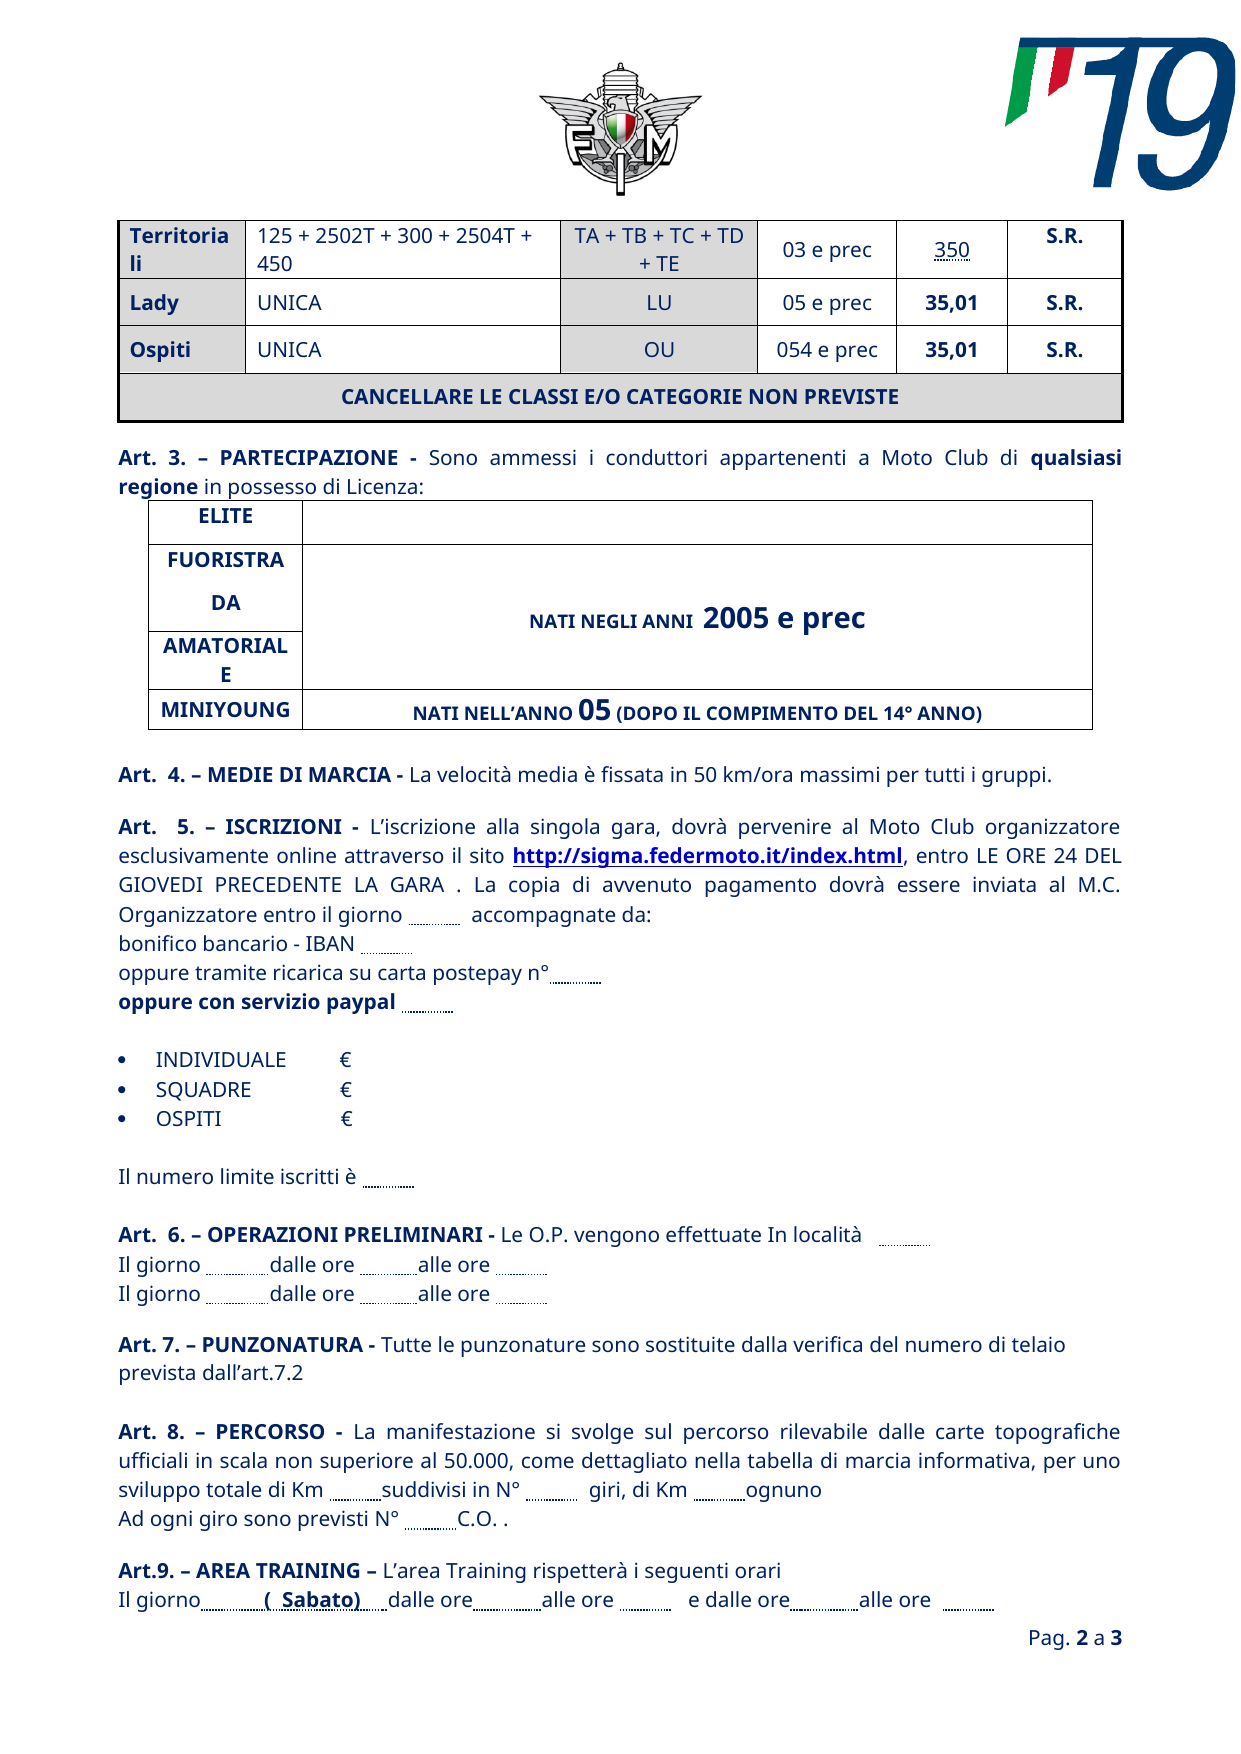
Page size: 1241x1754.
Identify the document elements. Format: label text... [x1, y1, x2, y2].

table_cell UNICA [246, 326, 560, 372]
text Art.9. – AREA TRAINING – L’area Training rispetterà i seguenti orari [118, 1555, 1122, 1584]
picture [1004, 5, 1236, 233]
list OSPITI € [118, 1103, 1122, 1132]
text Ad ogni giro sono previsti N° C.O. . [118, 1503, 1122, 1532]
text Il giorno ( Sabato) dalle ore alle ore e dalle ore alle ore [118, 1584, 1122, 1613]
table_cell Ospiti [120, 326, 245, 372]
table_cell 35,01 [897, 279, 1007, 325]
table_cell TA + TB + TC + TD + TE [561, 221, 757, 278]
table_cell CANCELLARE LE CLASSI E/O CATEGORIE NON PREVISTE [120, 374, 1121, 420]
table_cell AMATORIALE [149, 632, 302, 688]
table_cell FUORISTRADA [149, 545, 302, 631]
text oppure tramite ricarica su carta postepay n° [118, 957, 1122, 986]
table_cell S.R. [1008, 221, 1121, 278]
text Art. 8. – PERCORSO - La manifestazione si svolge sul percorso rilevabile dalle carte topografiche ufficiali in scala non superiore al 50.000, come dettagliato nella tabella di marcia informativa, per uno sviluppo totale di Km suddivisi in N° giri, di Km ognuno [118, 1416, 1122, 1503]
table_cell NATI NELL’ANNO 05 (DOPO IL COMPIMENTO DEL 14° ANNO) [303, 690, 1092, 729]
table_cell Territoriali [120, 221, 245, 278]
table_cell 03 e prec [758, 221, 896, 278]
table_cell 35,01 [897, 326, 1007, 372]
table_cell Lady [120, 279, 245, 325]
table_cell OU [561, 326, 757, 372]
text Art. 7. – PUNZONATURA - Tutte le punzonature sono sostituite dalla verifica del numero di telaio prevista dall’art.7.2 [118, 1330, 1122, 1387]
table_cell MINIYOUNG [149, 690, 302, 729]
table_cell 054 e prec [758, 326, 896, 372]
text Il giorno dalle ore alle ore [118, 1278, 1122, 1307]
list INDIVIDUALE € [118, 1044, 1122, 1074]
text Art. 5. – ISCRIZIONI - L’iscrizione alla singola gara, dovrà pervenire al Moto Club organizzatore esclusivamente online attraverso il sito http://sigma.federmoto.it/index.html, entro LE ORE 24 DEL GIOVEDI PRECEDENTE LA GARA . La copia di avvenuto pagamento dovrà essere inviata al M.C. Organizzatore entro il giorno accompagnate da: [118, 811, 1122, 928]
text Art. 6. – OPERAZIONI PRELIMINARI - Le O.P. vengono effettuate In località [118, 1219, 1122, 1249]
table_header [303, 501, 1092, 544]
table_header ELITE [149, 501, 302, 544]
table_cell 125 + 2502T + 300 + 2504T + 450 [246, 221, 560, 278]
table_cell UNICA [246, 279, 560, 325]
table_cell 05 e prec [758, 279, 896, 325]
table_cell S.R. [1008, 279, 1121, 325]
table_cell 350 [897, 221, 1007, 278]
text Art. 3. – PARTECIPAZIONE - Sono ammessi i conduttori appartenenti a Moto Club di qualsiasi regione in possesso di Licenza: [118, 442, 1122, 500]
text Il giorno dalle ore alle ore [118, 1249, 1122, 1278]
text oppure con servizio paypal [118, 986, 1122, 1015]
text Il numero limite iscritti è [118, 1161, 1122, 1190]
table_cell LU [561, 279, 757, 325]
text bonifico bancario - IBAN [118, 928, 1122, 957]
table_cell S.R. [1008, 326, 1121, 372]
text Art. 4. – MEDIE DI MARCIA - La velocità media è fissata in 50 km/ora massimi per tutti i gruppi. [118, 759, 1122, 788]
list SQUADRE € [118, 1074, 1122, 1103]
table_cell NATI NEGLI ANNI 2005 e prec [303, 545, 1092, 688]
picture [535, 58, 705, 199]
